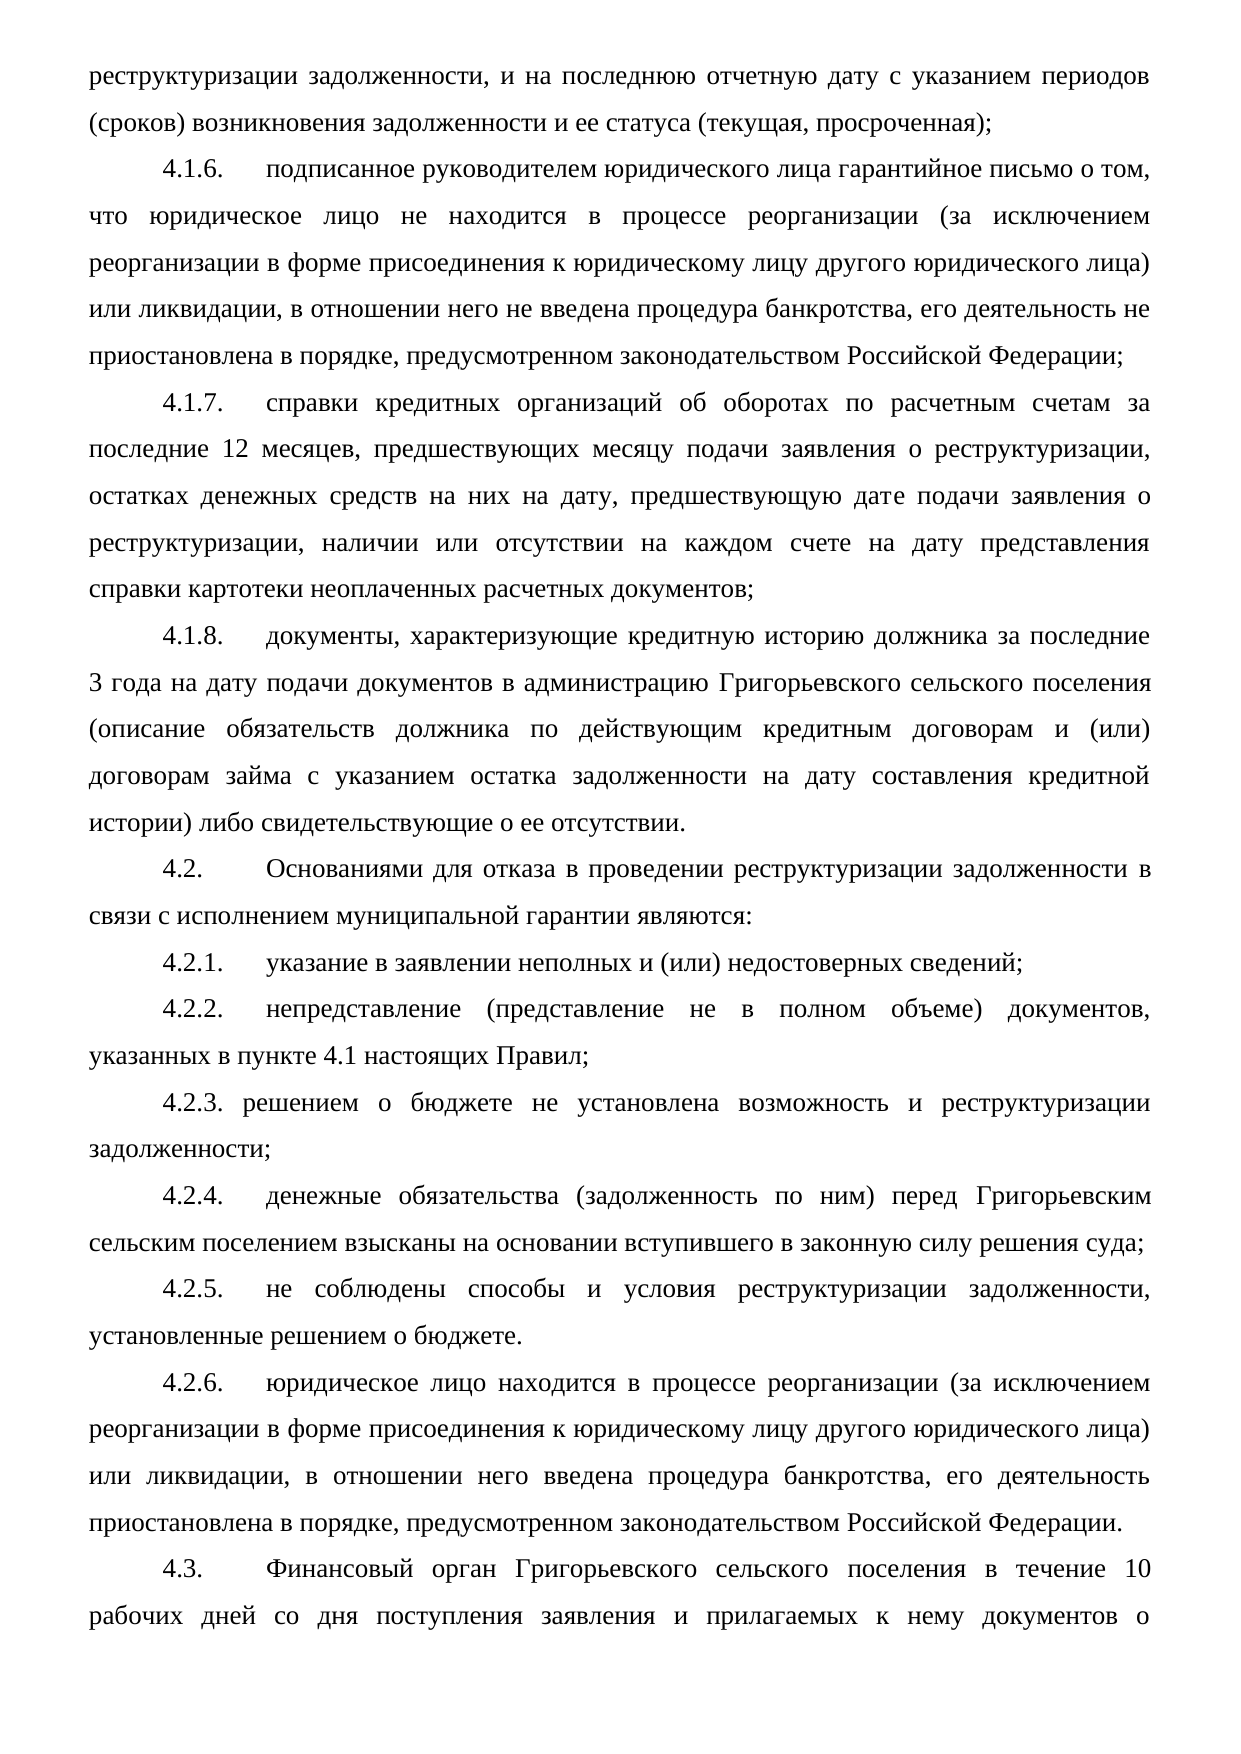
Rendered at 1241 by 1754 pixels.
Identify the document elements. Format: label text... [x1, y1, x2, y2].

text 4.2. Основаниями для отказа в проведении реструктуризации задолженности в связи с исполнением муниципальной гарантии являются: [89, 852, 1152, 930]
text 4.2.6. юридическое лицо находится в процессе реорганизации (за исключением реорганизации в форме присоединения к юридическому лицу другого юридического лица) или ликвидации, в отношении него введена процедура банкротства, его деятельность приостановлена в порядке, предусмотренном законодательством Российской Федерации. [89, 1366, 1152, 1537]
text 4.1.7. справки кредитных организаций об оборотах по расчетным счетам за последние 12 месяцев, предшествующих месяцу подачи заявления о реструктуризации, остатках денежных средств на них на дату, предшествующую дате подачи заявления о реструктуризации, наличии или отсутствии на каждом счете на дату представления справки картотеки неоплаченных расчетных документов; [89, 386, 1152, 433]
text 4.2.2. непредставление (представление не в полном объеме) документов, указанных в пункте 4.1 настоящих Правил; [89, 992, 1152, 1070]
text 4.2.5. не соблюдены способы и условия реструктуризации задолженности, установленные решением о бюджете. [89, 1272, 1152, 1350]
text 4.1.6. подписанное руководителем юридического лица гарантийное письмо о том, что юридическое лицо не находится в процессе реорганизации (за исключением реорганизации в форме присоединения к юридическому лицу другого юридического лица) или ликвидации, в отношении него не введена процедура банкротства, его деятельность не приостановлена в порядке, предусмотренном законодательством Российской Федерации; [89, 152, 1152, 370]
text 4.1.7. справки кредитных организаций об оборотах по расчетным счетам за последние 12 месяцев, предшествующих месяцу подачи заявления о реструктуризации, остатках денежных средств на них на дату, предшествующую дате подачи заявления о реструктуризации, наличии или отсутствии на каждом счете на дату представления справки картотеки неоплаченных расчетных документов; [89, 463, 1152, 603]
text 4.1.8. документы, характеризующие кредитную историю должника за последние 3 года на дату подачи документов в администрацию Григорьевского сельского поселения (описание обязательств должника по действующим кредитным договорам и (или) договорам займа с указанием остатка задолженности на дату составления кредитной истории) либо свидетельствующие о ее отсутствии. [89, 619, 1152, 837]
text 4.2.4. денежные обязательства (задолженность по ним) перед Григорьевским сельским поселением взысканы на основании вступившего в законную силу решения суда; [89, 1179, 1152, 1257]
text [89, 1552, 1152, 1630]
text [89, 90, 1152, 137]
text 4.2.3. решением о бюджете не установлена возможность и реструктуризации задолженности; [89, 1086, 1152, 1163]
text 4.2.1. указание в заявлении неполных и (или) недостоверных сведений; [89, 946, 1152, 977]
